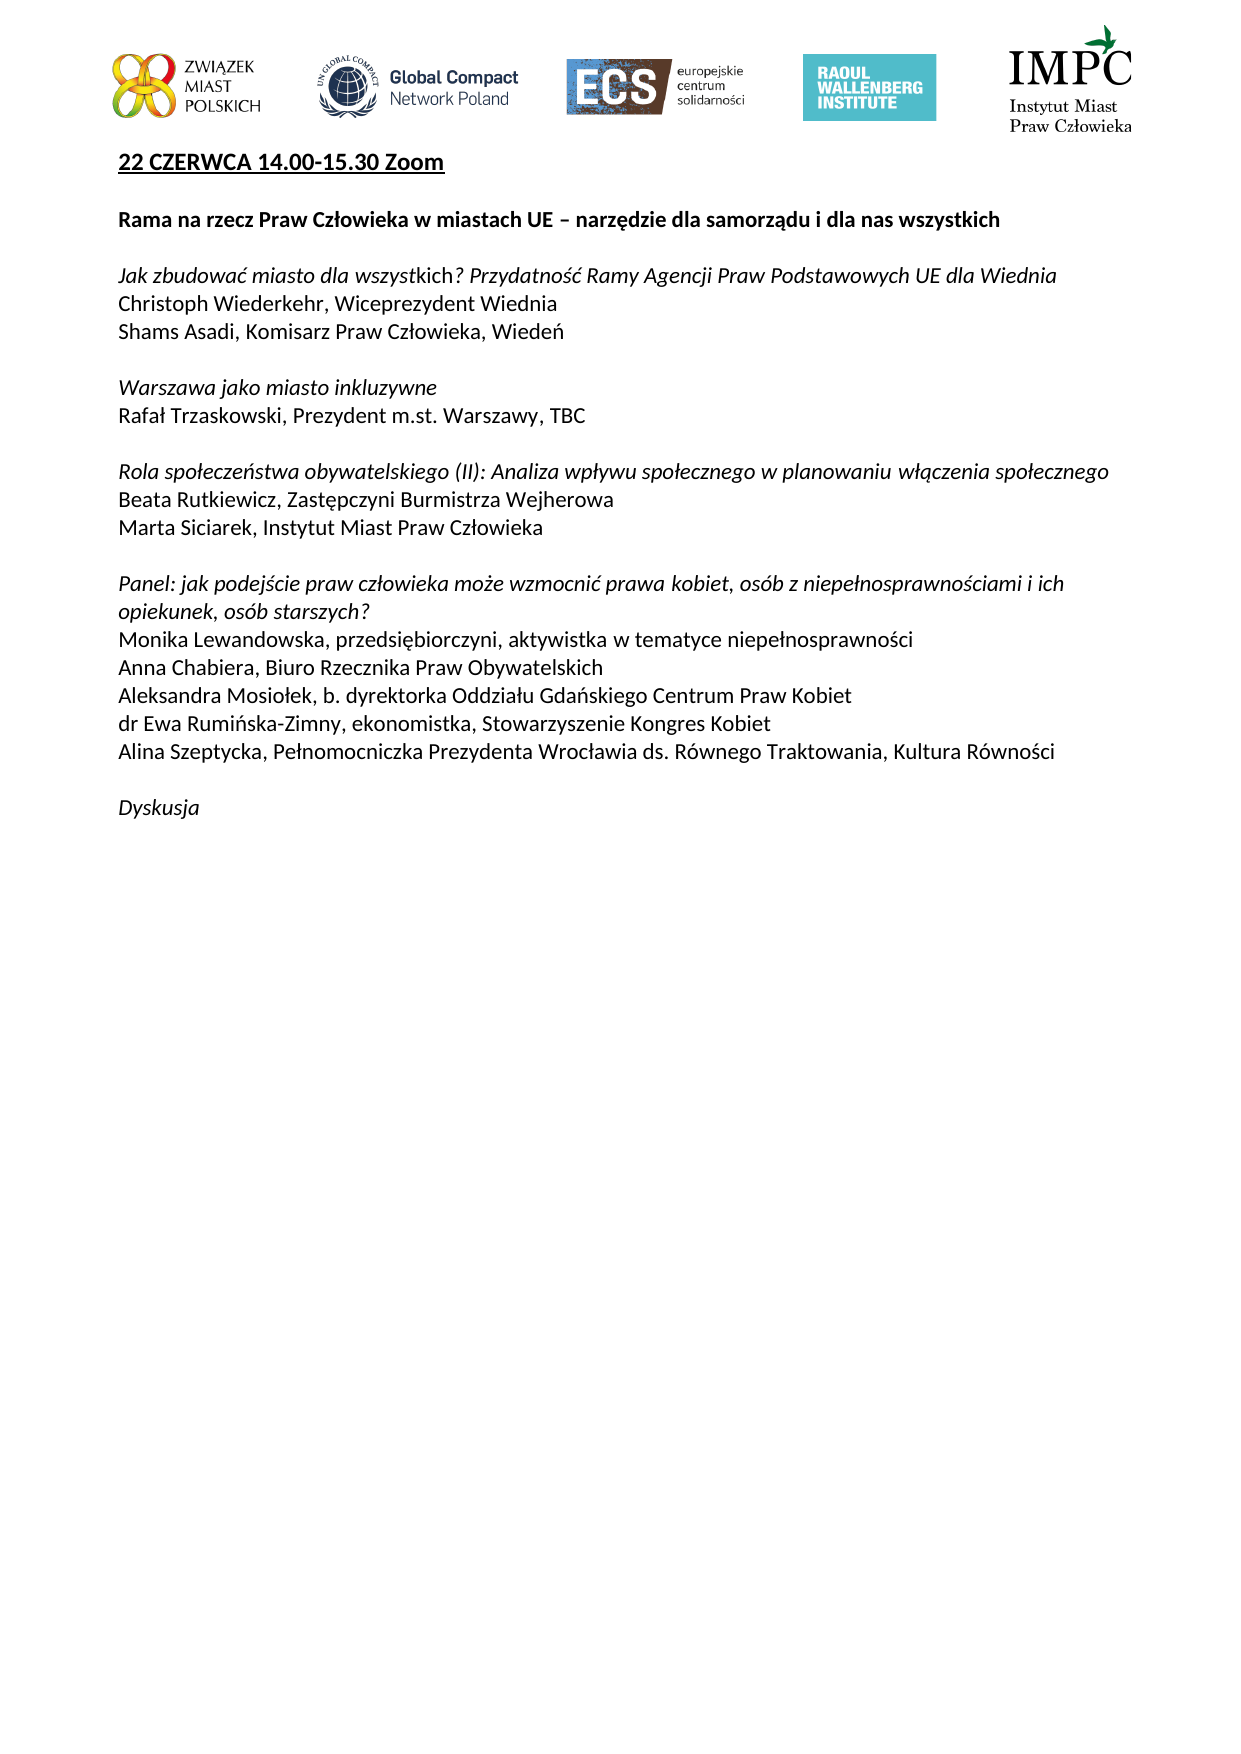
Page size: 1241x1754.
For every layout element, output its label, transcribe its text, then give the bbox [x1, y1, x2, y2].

picture [96, 39, 275, 132]
picture [1009, 25, 1132, 132]
picture [803, 54, 937, 121]
text Monika Lewandowska, przedsiębiorczyni, aktywistka w tematyce niepełnosprawności [118, 625, 1122, 653]
text Warszawa jako miasto inkluzywne [118, 373, 1122, 401]
text Anna Chabiera, Biuro Rzecznika Praw Obywatelskich [118, 653, 1122, 681]
text Christoph Wiederkehr, Wiceprezydent Wiednia [118, 289, 1122, 317]
text Marta Siciarek, Instytut Miast Praw Człowieka [118, 513, 1122, 541]
text Dyskusja [118, 793, 1122, 821]
text Aleksandra Mosiołek, b. dyrektorka Oddziału Gdańskiego Centrum Praw Kobiet [118, 681, 1122, 709]
text 22 CZERWCA 14.00-15.30 Zoom [118, 146, 1122, 177]
text Jak zbudować miasto dla wszystkich? Przydatność Ramy Agencji Praw Podstawowych UE dla Wiednia [118, 261, 1122, 289]
text Panel: jak podejście praw człowieka może wzmocnić prawa kobiet, osób z niepełnosprawnościami i ich opiekunek, osób starszych? [118, 569, 1122, 625]
picture [313, 53, 524, 122]
text Rola społeczeństwa obywatelskiego (II): Analiza wpływu społecznego w planowaniu włączenia społecznego [118, 457, 1122, 485]
text Shams Asadi, Komisarz Praw Człowieka, Wiedeń [118, 317, 1122, 345]
text dr Ewa Rumińska-Zimny, ekonomistka, Stowarzyszenie Kongres Kobiet [118, 709, 1122, 737]
text Rama na rzecz Praw Człowieka w miastach UE – narzędzie dla samorządu i dla nas wszystkich [118, 205, 1122, 233]
text Alina Szeptycka, Pełnomocniczka Prezydenta Wrocławia ds. Równego Traktowania, Kultura Równości [118, 737, 1122, 765]
text Rafał Trzaskowski, Prezydent m.st. Warszawy, TBC [118, 401, 1122, 429]
picture [565, 59, 746, 115]
text Beata Rutkiewicz, Zastępczyni Burmistrza Wejherowa [118, 485, 1122, 513]
